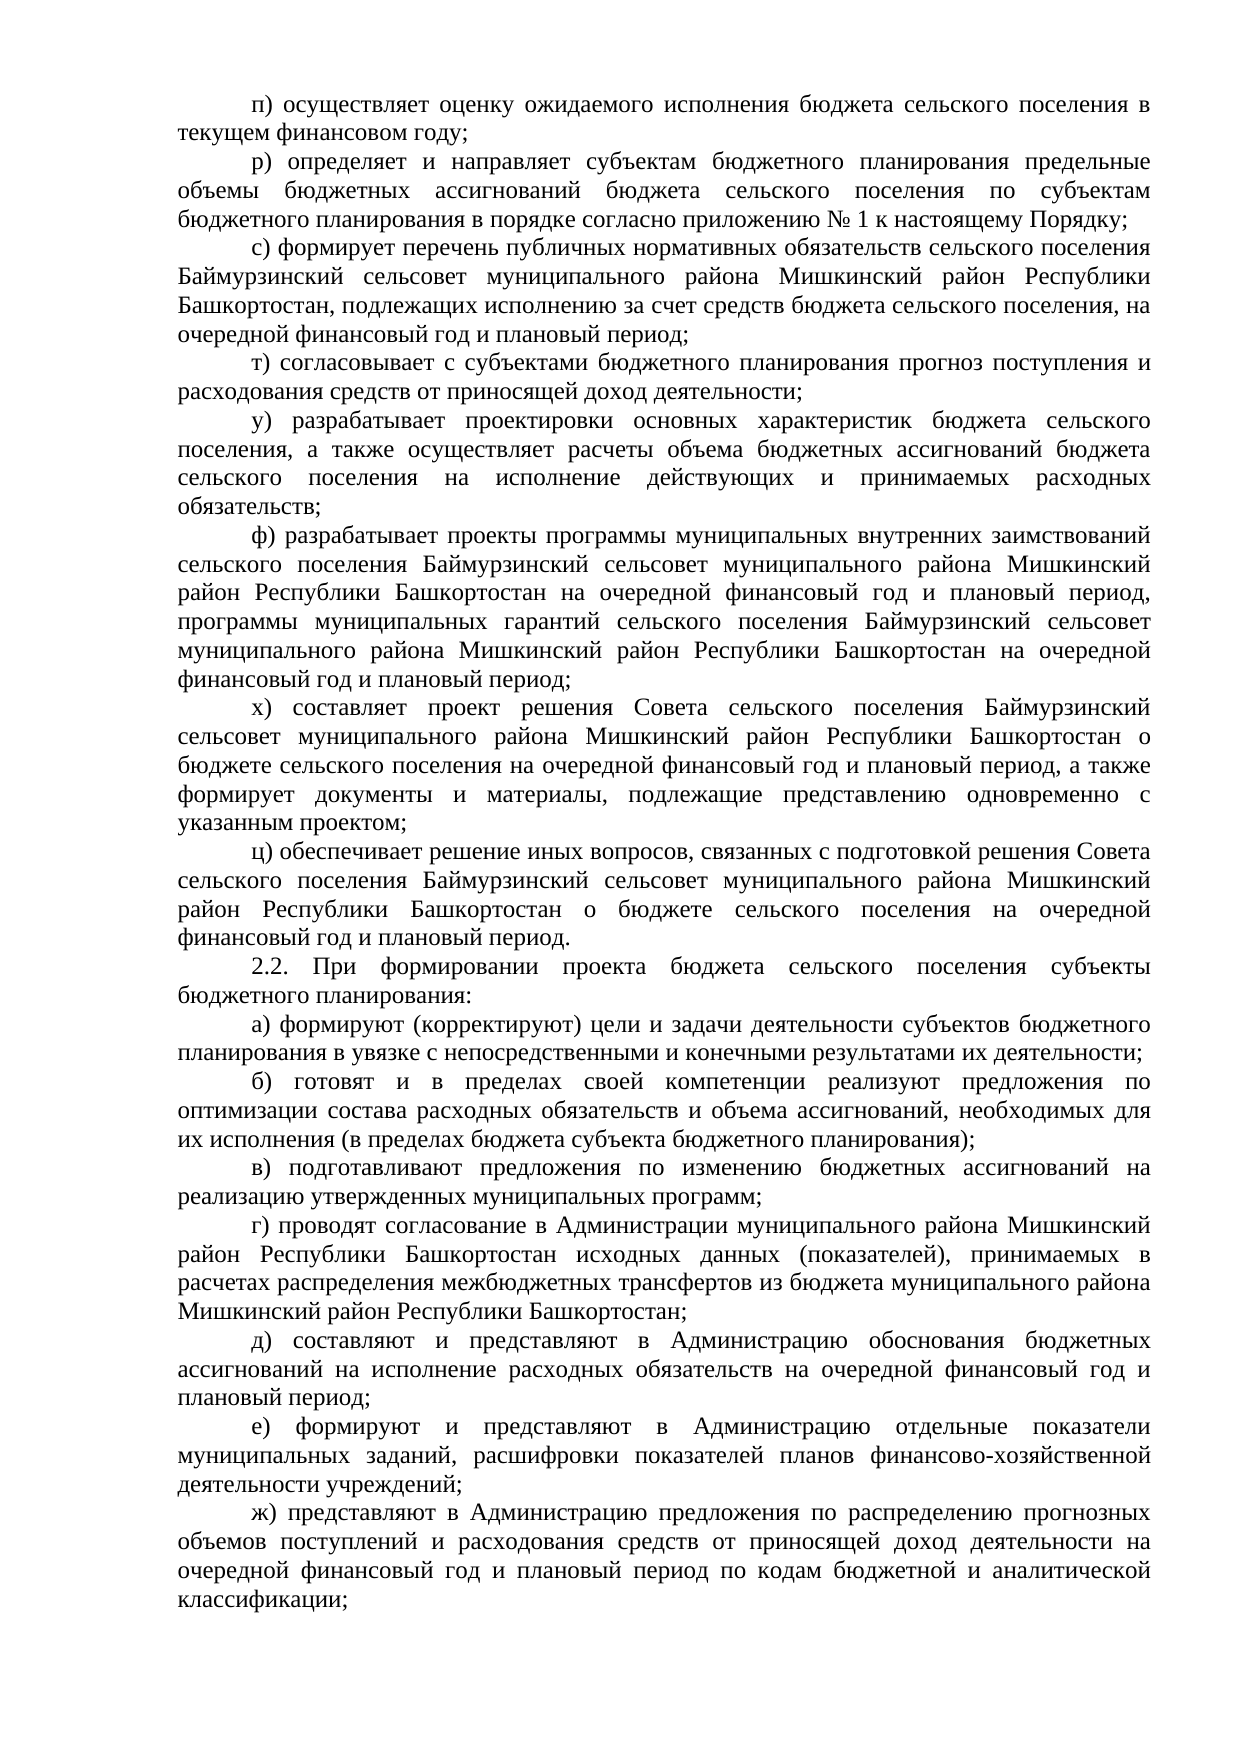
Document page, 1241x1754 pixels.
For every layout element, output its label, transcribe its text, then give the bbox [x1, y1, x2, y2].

text в) подготавливают предложения по изменению бюджетных ассигнований на реализацию утвержденных муниципальных программ; [177, 1152, 1152, 1210]
text ц) обеспечивает решение иных вопросов, связанных с подготовкой решения Совета сельского поселения Баймурзинский сельсовет муниципального района Мишкинский район Республики Башкортостан о бюджете сельского поселения на очередной финансовый год и плановый период. [177, 836, 1152, 951]
text е) формируют и представляют в Администрацию отдельные показатели муниципальных заданий, расшифровки показателей планов финансово-хозяйственной деятельности учреждений; [177, 1411, 1152, 1497]
text х) составляет проект решения Совета сельского поселения Баймурзинский сельсовет муниципального района Мишкинский район Республики Башкортостан о бюджете сельского поселения на очередной финансовый год и плановый период, а также формирует документы и материалы, подлежащие представлению одновременно с указанным проектом; [177, 692, 1152, 836]
text р) определяет и направляет субъектам бюджетного планирования предельные объемы бюджетных ассигнований бюджета сельского поселения по субъектам бюджетного планирования в порядке согласно приложению № 1 к настоящему Порядку; [177, 146, 1152, 232]
text ф) разрабатывает проекты программы муниципальных внутренних заимствований сельского поселения Баймурзинский сельсовет муниципального района Мишкинский район Республики Башкортостан на очередной финансовый год и плановый период, программы муниципальных гарантий сельского поселения Баймурзинский сельсовет муниципального района Мишкинский район Республики Башкортостан на очередной финансовый год и плановый период; [177, 520, 1152, 692]
text п) осуществляет оценку ожидаемого исполнения бюджета сельского поселения в текущем финансовом году; [177, 89, 1152, 146]
text ж) представляют в Администрацию предложения по распределению прогнозных объемов поступлений и расходования средств от приносящей доход деятельности на очередной финансовый год и плановый период по кодам бюджетной и аналитической классификации; [177, 1497, 1152, 1612]
text а) формируют (корректируют) цели и задачи деятельности субъектов бюджетного планирования в увязке с непосредственными и конечными результатами их деятельности; [177, 1009, 1152, 1066]
text т) согласовывает с субъектами бюджетного планирования прогноз поступления и расходования средств от приносящей доход деятельности; [177, 347, 1152, 405]
text г) проводят согласование в Администрации муниципального района Мишкинский район Республики Башкортостан исходных данных (показателей), принимаемых в расчетах распределения межбюджетных трансфертов из бюджета муниципального района Мишкинский район Республики Башкортостан; [177, 1210, 1152, 1325]
text у) разрабатывает проектировки основных характеристик бюджета сельского поселения, а также осуществляет расчеты объема бюджетных ассигнований бюджета сельского поселения на исполнение действующих и принимаемых расходных обязательств; [177, 405, 1152, 520]
text д) составляют и представляют в Администрацию обоснования бюджетных ассигнований на исполнение расходных обязательств на очередной финансовый год и плановый период; [177, 1325, 1152, 1411]
text б) готовят и в пределах своей компетенции реализуют предложения по оптимизации состава расходных обязательств и объема ассигнований, необходимых для их исполнения (в пределах бюджета субъекта бюджетного планирования); [177, 1066, 1152, 1152]
text 2.2. При формировании проекта бюджета сельского поселения субъекты бюджетного планирования: [177, 951, 1152, 1009]
text с) формирует перечень публичных нормативных обязательств сельского поселения Баймурзинский сельсовет муниципального района Мишкинский район Республики Башкортостан, подлежащих исполнению за счет средств бюджета сельского поселения, на очередной финансовый год и плановый период; [177, 232, 1152, 347]
